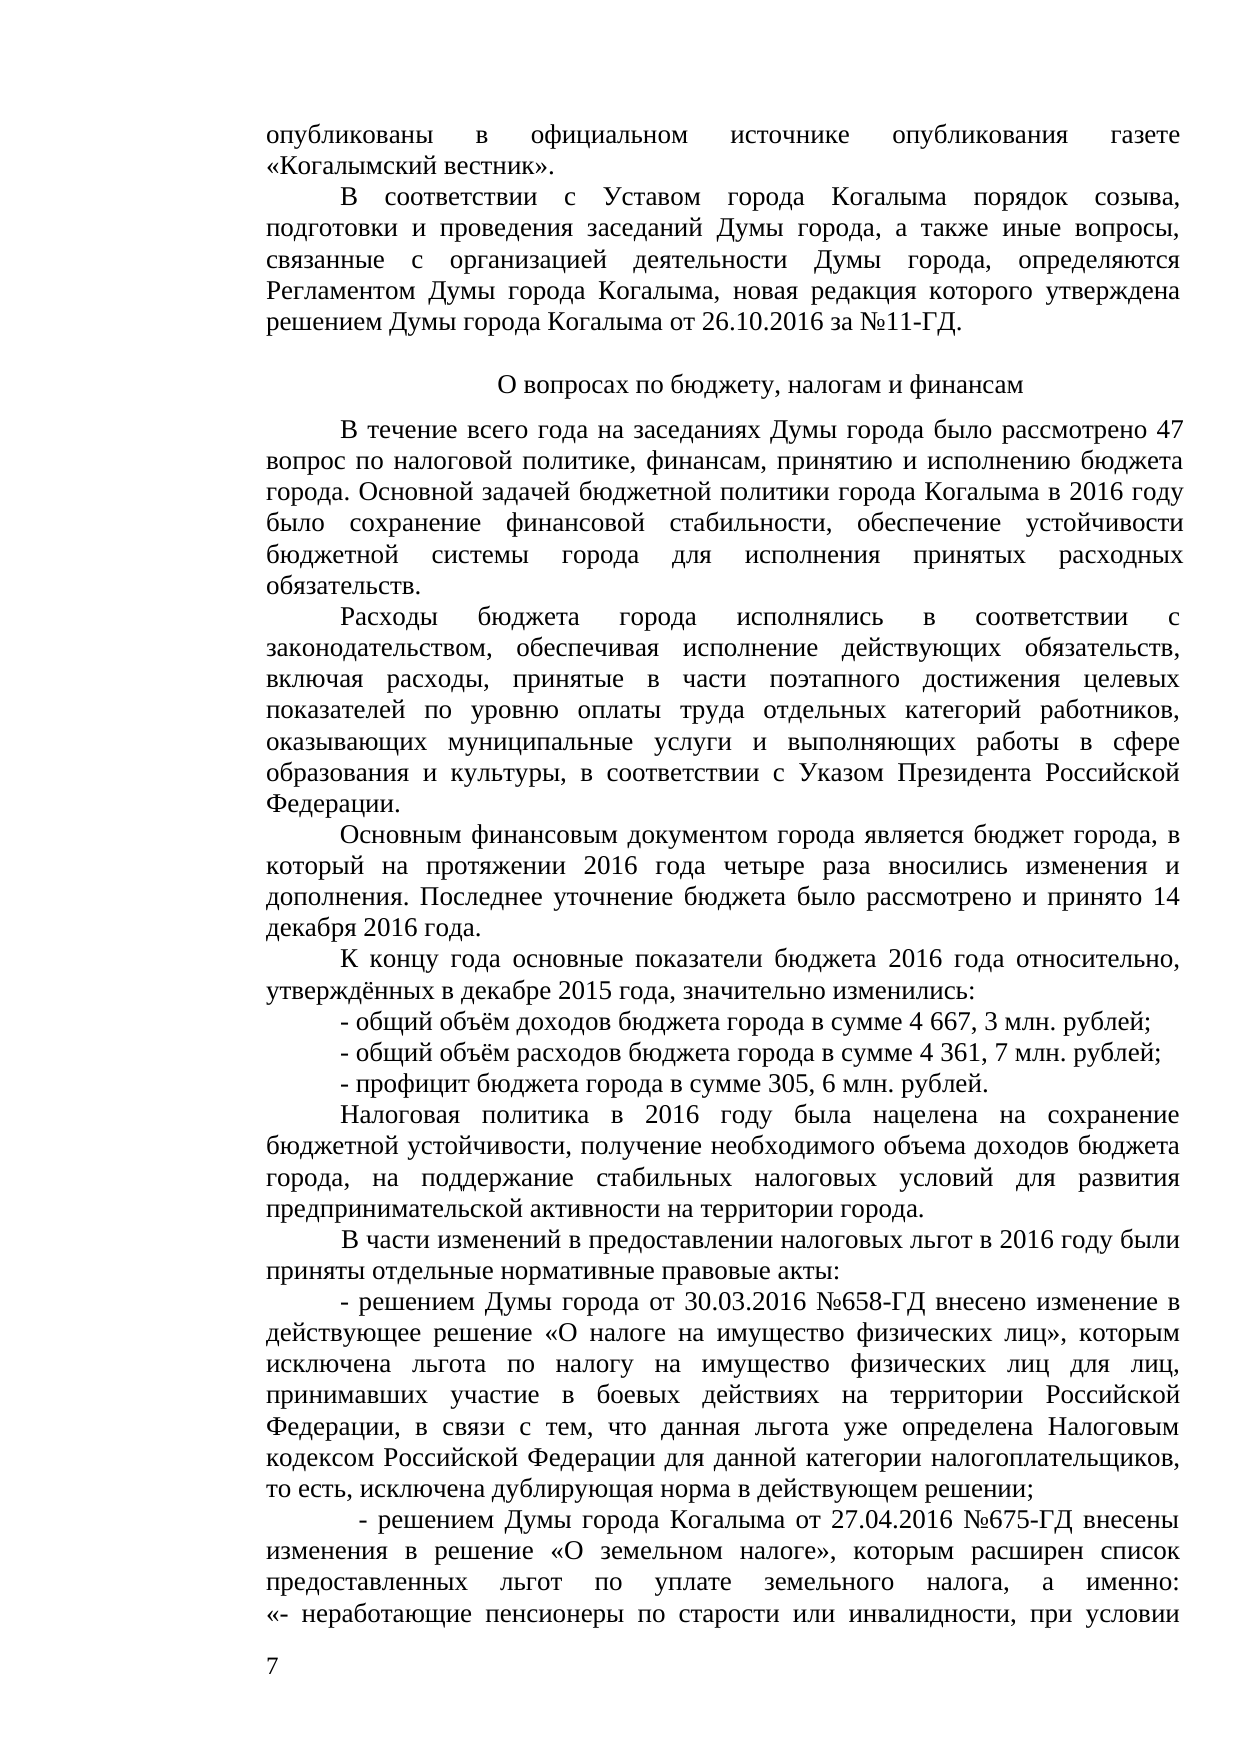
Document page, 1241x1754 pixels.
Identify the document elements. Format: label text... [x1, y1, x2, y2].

text В соответствии с Уставом города Когалыма порядок созыва, подготовки и проведения заседаний Думы города, а также иные вопросы, связанные с организацией деятельности Думы города, определяются Регламентом Думы города Когалыма, новая редакция которого утверждена решением Думы города Когалыма от 26.10.2016 за №11-ГД. [266, 180, 1181, 336]
text Расходы бюджета города исполнялись в соответствии с законодательством, обеспечивая исполнение действующих обязательств, включая расходы, принятые в части поэтапного достижения целевых показателей по уровню оплаты труда отдельных категорий работников, оказывающих муниципальные услуги и выполняющих работы в сфере образования и культуры, в соответствии с Указом Президента Российской Федерации. [266, 600, 1181, 818]
text - общий объём расходов бюджета города в сумме 4 361, 7 млн. рублей; [266, 1036, 1181, 1067]
text К концу года основные показатели бюджета 2016 года относительно, утверждённых в декабре 2015 года, значительно изменились: [266, 943, 1181, 1005]
text Налоговая политика в 2016 году была нацелена на сохранение бюджетной устойчивости, получение необходимого объема доходов бюджета города, на поддержание стабильных налоговых условий для развития предпринимательской активности на территории города. [266, 1098, 1181, 1223]
text Основным финансовым документом города является бюджет города, в который на протяжении 2016 года четыре раза вносились изменения и дополнения. Последнее уточнение бюджета было рассмотрено и принято 14 декабря 2016 года. [266, 818, 1181, 943]
text О вопросах по бюджету, налогам и финансам [266, 367, 1181, 401]
text В части изменений в предоставлении налоговых льгот в 2016 году были приняты отдельные нормативные правовые акты: [266, 1223, 1181, 1285]
text - профицит бюджета города в сумме 305, 6 млн. рублей. [266, 1067, 1181, 1098]
text В течение всего года на заседаниях Думы города было рассмотрено 47 вопрос по налоговой политике, финансам, принятию и исполнению бюджета города. Основной задачей бюджетной политики города Когалыма в 2016 году было сохранение финансовой стабильности, обеспечение устойчивости бюджетной системы города для исполнения принятых расходных обязательств. [266, 413, 1185, 600]
text - решением Думы города от 30.03.2016 №658-ГД внесено изменение в действующее решение «О налоге на имущество физических лиц», которым исключена льгота по налогу на имущество физических лиц для лиц, принимавших участие в боевых действиях на территории Российской Федерации, в связи с тем, что данная льгота уже определена Налоговым кодексом Российской Федерации для данной категории налогоплательщиков, то есть, исключена дублирующая норма в действующем решении; [266, 1285, 1181, 1503]
text - общий объём доходов бюджета города в сумме 4 667, 3 млн. рублей; [266, 1005, 1181, 1036]
